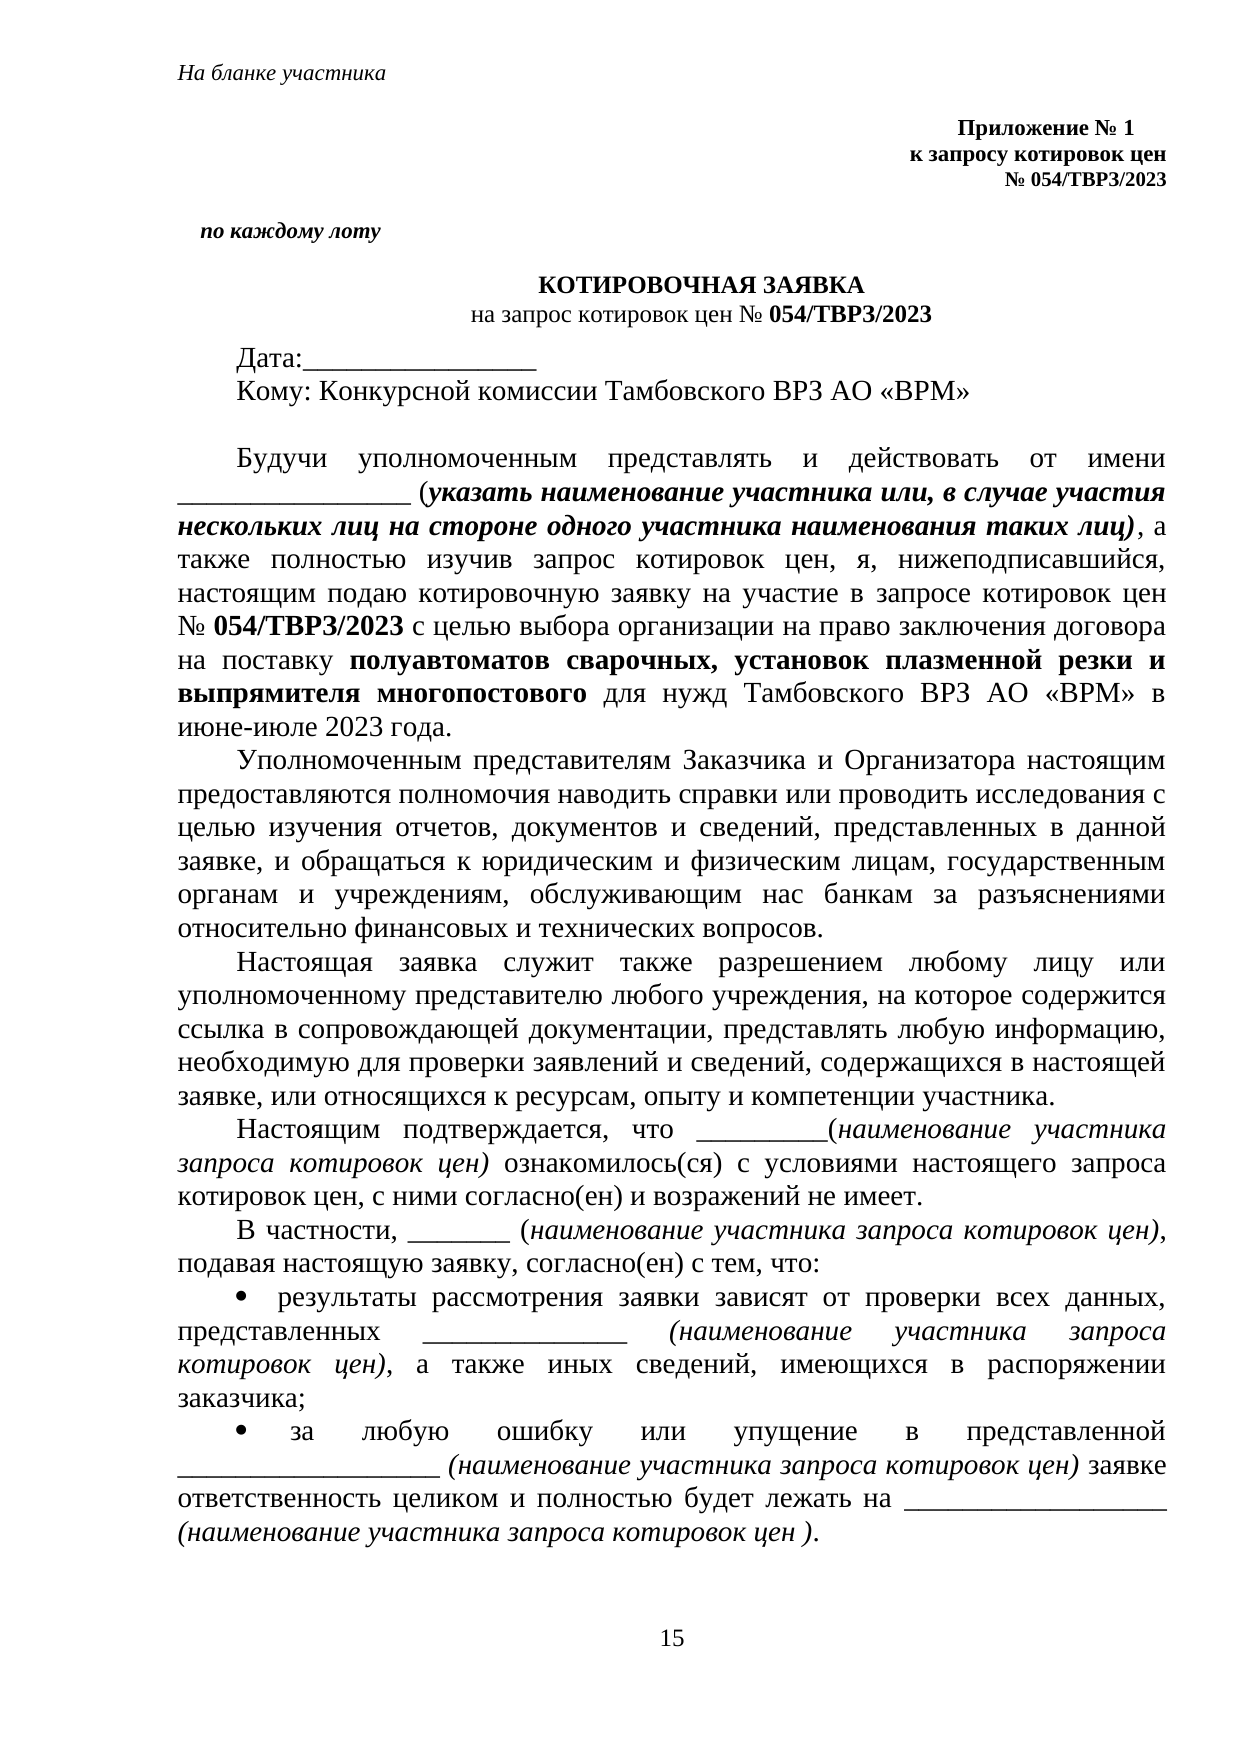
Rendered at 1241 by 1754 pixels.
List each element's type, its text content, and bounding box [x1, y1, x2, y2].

text На бланке участника [177, 59, 1167, 85]
text Настоящим подтверждается, что _________(наименование участника запроса котировок цен) ознакомилось(ся) с условиями настоящего запроса котировок цен, с ними согласно(ен) и возражений не имеет. [177, 1111, 1167, 1212]
text Кому: Конкурсной комиссии Тамбовского ВРЗ АО «ВРМ» [177, 373, 1167, 407]
text по каждому лоту [177, 217, 1167, 244]
text Настоящая заявка служит также разрешением любому лицу или уполномоченному представителю любого учреждения, на которое содержится ссылка в сопровождающей документации, представлять любую информацию, необходимую для проверки заявлений и сведений, содержащихся в настоящей заявке, или относящихся к ресурсам, опыту и компетенции участника. [177, 944, 1167, 1111]
text Дата:________________ [177, 340, 1167, 373]
list за любую ошибку или упущение в представленной __________________ (наименование участника запроса котировок цен) заявке ответственность целиком и полностью будет лежать на __________________ (наименование участника запроса котировок цен ). [177, 1413, 1167, 1548]
list результаты рассмотрения заявки зависят от проверки всех данных, представленных ______________ (наименование участника запроса котировок цен), а также иных сведений, имеющихся в распоряжении заказчика; [177, 1279, 1167, 1413]
text № 054/ТВРЗ/2023 [177, 167, 1167, 191]
text В частности, _______ (наименование участника запроса котировок цен), подавая настоящую заявку, согласно(ен) с тем, что: [177, 1212, 1167, 1279]
text Приложение № 1 [177, 85, 1135, 141]
text Будучи уполномоченным представлять и действовать от имени ________________ (указать наименование участника или, в случае участия нескольких лиц на стороне одного участника наименования таких лиц), а также полностью изучив запрос котировок цен, я, нижеподписавшийся, настоящим подаю котировочную заявку на участие в запросе котировок цен № 054/ТВРЗ/2023 с целью выбора организации на право заключения договора на поставку полуавтоматов сварочных, установок плазменной резки и выпрямителя многопостового для нужд Тамбовского ВРЗ АО «ВРМ» в июне-июле 2023 года. [177, 441, 1167, 742]
text КОТИРОВОЧНАЯ ЗАЯВКА [177, 270, 1167, 299]
text на запрос котировок цен № 054/ТВРЗ/2023 [177, 299, 1167, 327]
text к запросу котировок цен [177, 141, 1167, 167]
text Уполномоченным представителям Заказчика и Организатора настоящим предоставляются полномочия наводить справки или проводить исследования с целью изучения отчетов, документов и сведений, представленных в данной заявке, и обращаться к юридическим и физическим лицам, государственным органам и учреждениям, обслуживающим нас банкам за разъяснениями относительно финансовых и технических вопросов. [177, 742, 1167, 944]
